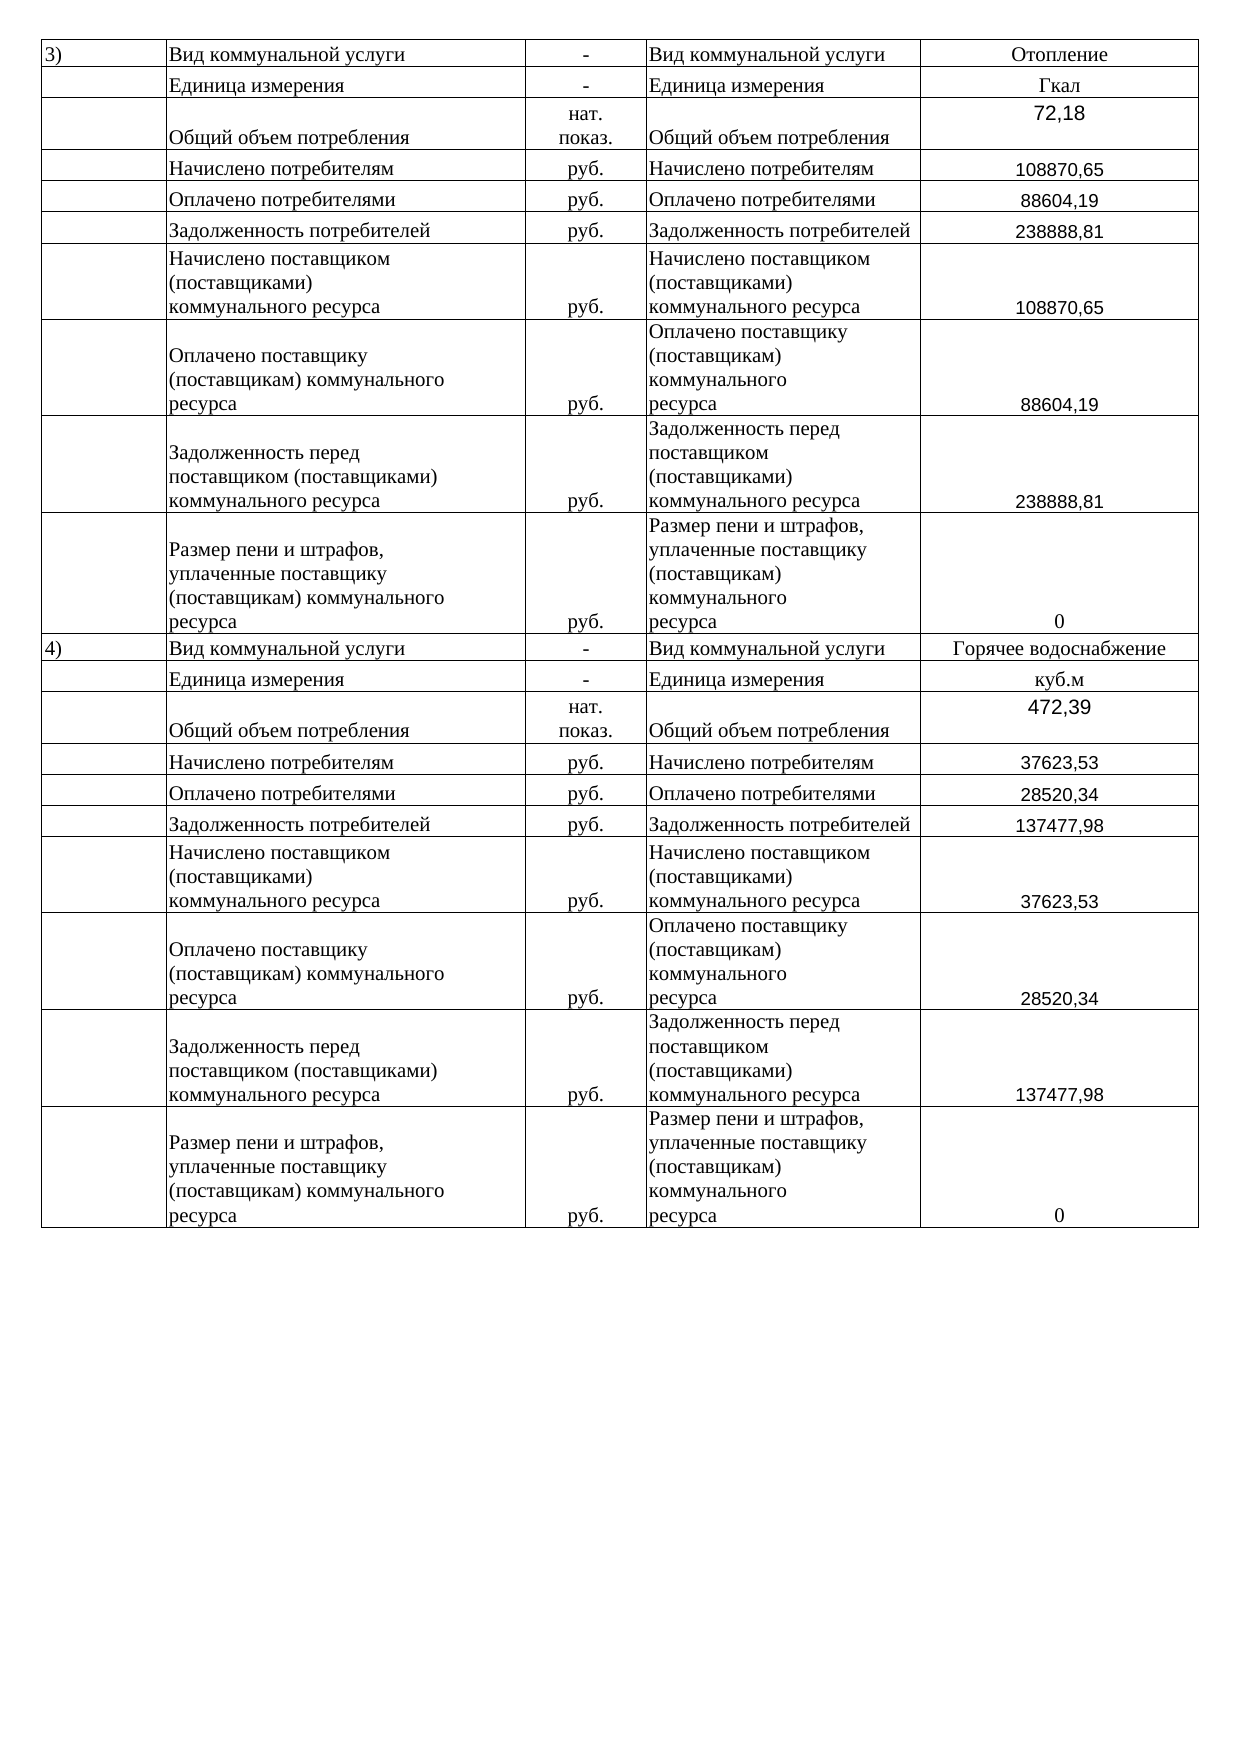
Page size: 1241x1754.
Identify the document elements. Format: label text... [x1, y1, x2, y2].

table_cell [42, 775, 166, 805]
table_cell Начислено поставщиком (поставщиками) коммунального ресурса [647, 244, 920, 318]
table_cell 28520,34 [921, 775, 1198, 805]
table_cell Размер пени и штрафов, уплаченные поставщику (поставщикам) коммунального ресурса [647, 513, 920, 633]
table_cell 37623,53 [921, 837, 1198, 912]
table_cell - [526, 67, 646, 97]
table_cell Общий объем потребления [167, 692, 525, 742]
table_cell руб. [526, 320, 646, 415]
table_cell - [526, 661, 646, 691]
table_cell 4) [42, 634, 166, 659]
table_cell Задолженность перед поставщиком (поставщиками) коммунального ресурса [167, 416, 525, 512]
table_cell [42, 98, 166, 149]
table_cell Оплачено потребителями [167, 775, 525, 805]
table_cell Оплачено потребителями [647, 181, 920, 211]
table_header - [526, 40, 646, 66]
table_cell 238888,81 [921, 212, 1198, 242]
table_cell Задолженность перед поставщиком (поставщиками) коммунального ресурса [647, 416, 920, 512]
table_cell Единица измерения [167, 67, 525, 97]
table_header Вид коммунальной услуги [647, 40, 920, 66]
table_cell 472,39 [921, 692, 1198, 742]
table_cell [42, 1010, 166, 1106]
table_cell руб. [526, 513, 646, 633]
table_cell Размер пени и штрафов, уплаченные поставщику (поставщикам) коммунального ресурса [647, 1107, 920, 1227]
table_cell Общий объем потребления [647, 692, 920, 742]
table_cell Оплачено потребителями [647, 775, 920, 805]
table_cell [42, 150, 166, 180]
table_cell 137477,98 [921, 1010, 1198, 1106]
table_cell 238888,81 [921, 416, 1198, 512]
table_header Вид коммунальной услуги [167, 40, 525, 66]
table_cell Оплачено поставщику (поставщикам) коммунального ресурса [167, 913, 525, 1009]
table_cell Начислено поставщиком (поставщиками) коммунального ресурса [167, 837, 525, 912]
table_cell куб.м [921, 661, 1198, 691]
table_cell Начислено потребителям [167, 150, 525, 180]
table_cell [42, 67, 166, 97]
table_cell нат. показ. [526, 98, 646, 149]
table_cell Оплачено поставщику (поставщикам) коммунального ресурса [647, 913, 920, 1009]
table_cell Начислено потребителям [167, 744, 525, 774]
table_cell Начислено поставщиком (поставщиками) коммунального ресурса [167, 244, 525, 318]
table_cell - [526, 634, 646, 659]
table_cell Задолженность потребителей [647, 806, 920, 836]
table_cell 0 [921, 1107, 1198, 1227]
table_cell Задолженность перед поставщиком (поставщиками) коммунального ресурса [167, 1010, 525, 1106]
table_header Отопление [921, 40, 1198, 66]
table_cell Размер пени и штрафов, уплаченные поставщику (поставщикам) коммунального ресурса [167, 1107, 525, 1227]
table_cell Вид коммунальной услуги [647, 634, 920, 659]
table_cell 37623,53 [921, 744, 1198, 774]
table_cell Оплачено поставщику (поставщикам) коммунального ресурса [647, 320, 920, 415]
table_cell Общий объем потребления [167, 98, 525, 149]
table_cell 137477,98 [921, 806, 1198, 836]
table_cell руб. [526, 806, 646, 836]
table_cell [42, 692, 166, 742]
table_cell Единица измерения [167, 661, 525, 691]
table_cell 108870,65 [921, 244, 1198, 318]
table_cell Гкал [921, 67, 1198, 97]
table_cell [42, 744, 166, 774]
table_cell руб. [526, 150, 646, 180]
table_cell Общий объем потребления [647, 98, 920, 149]
table_cell [42, 416, 166, 512]
table_cell руб. [526, 244, 646, 318]
table_cell Оплачено потребителями [167, 181, 525, 211]
table_cell Задолженность потребителей [167, 212, 525, 242]
table_cell [42, 837, 166, 912]
table_cell Вид коммунальной услуги [167, 634, 525, 659]
table_cell Задолженность перед поставщиком (поставщиками) коммунального ресурса [647, 1010, 920, 1106]
table_cell Единица измерения [647, 661, 920, 691]
table_cell руб. [526, 744, 646, 774]
table_cell [42, 661, 166, 691]
table_cell 0 [921, 513, 1198, 633]
table_cell Задолженность потребителей [167, 806, 525, 836]
table_cell Горячее водоснабжение [921, 634, 1198, 659]
table_cell Оплачено поставщику (поставщикам) коммунального ресурса [167, 320, 525, 415]
table_cell [42, 806, 166, 836]
table_cell [42, 1107, 166, 1227]
table_cell [42, 181, 166, 211]
table_cell [42, 244, 166, 318]
table_cell руб. [526, 1010, 646, 1106]
table_cell 88604,19 [921, 320, 1198, 415]
table_cell нат. показ. [526, 692, 646, 742]
table_cell руб. [526, 212, 646, 242]
table_cell [42, 212, 166, 242]
table_cell Единица измерения [647, 67, 920, 97]
table_cell [42, 513, 166, 633]
table_cell Задолженность потребителей [647, 212, 920, 242]
table_cell Размер пени и штрафов, уплаченные поставщику (поставщикам) коммунального ресурса [167, 513, 525, 633]
table_cell Начислено поставщиком (поставщиками) коммунального ресурса [647, 837, 920, 912]
table_cell руб. [526, 775, 646, 805]
table_cell 88604,19 [921, 181, 1198, 211]
table_cell [42, 913, 166, 1009]
table_cell руб. [526, 837, 646, 912]
table_cell [42, 320, 166, 415]
table_cell Начислено потребителям [647, 150, 920, 180]
table_header 3) [42, 40, 166, 66]
table_cell руб. [526, 1107, 646, 1227]
table_cell руб. [526, 913, 646, 1009]
table_cell Начислено потребителям [647, 744, 920, 774]
table_cell 28520,34 [921, 913, 1198, 1009]
table_cell 72,18 [921, 98, 1198, 149]
table_cell руб. [526, 181, 646, 211]
table_cell 108870,65 [921, 150, 1198, 180]
table_cell руб. [526, 416, 646, 512]
